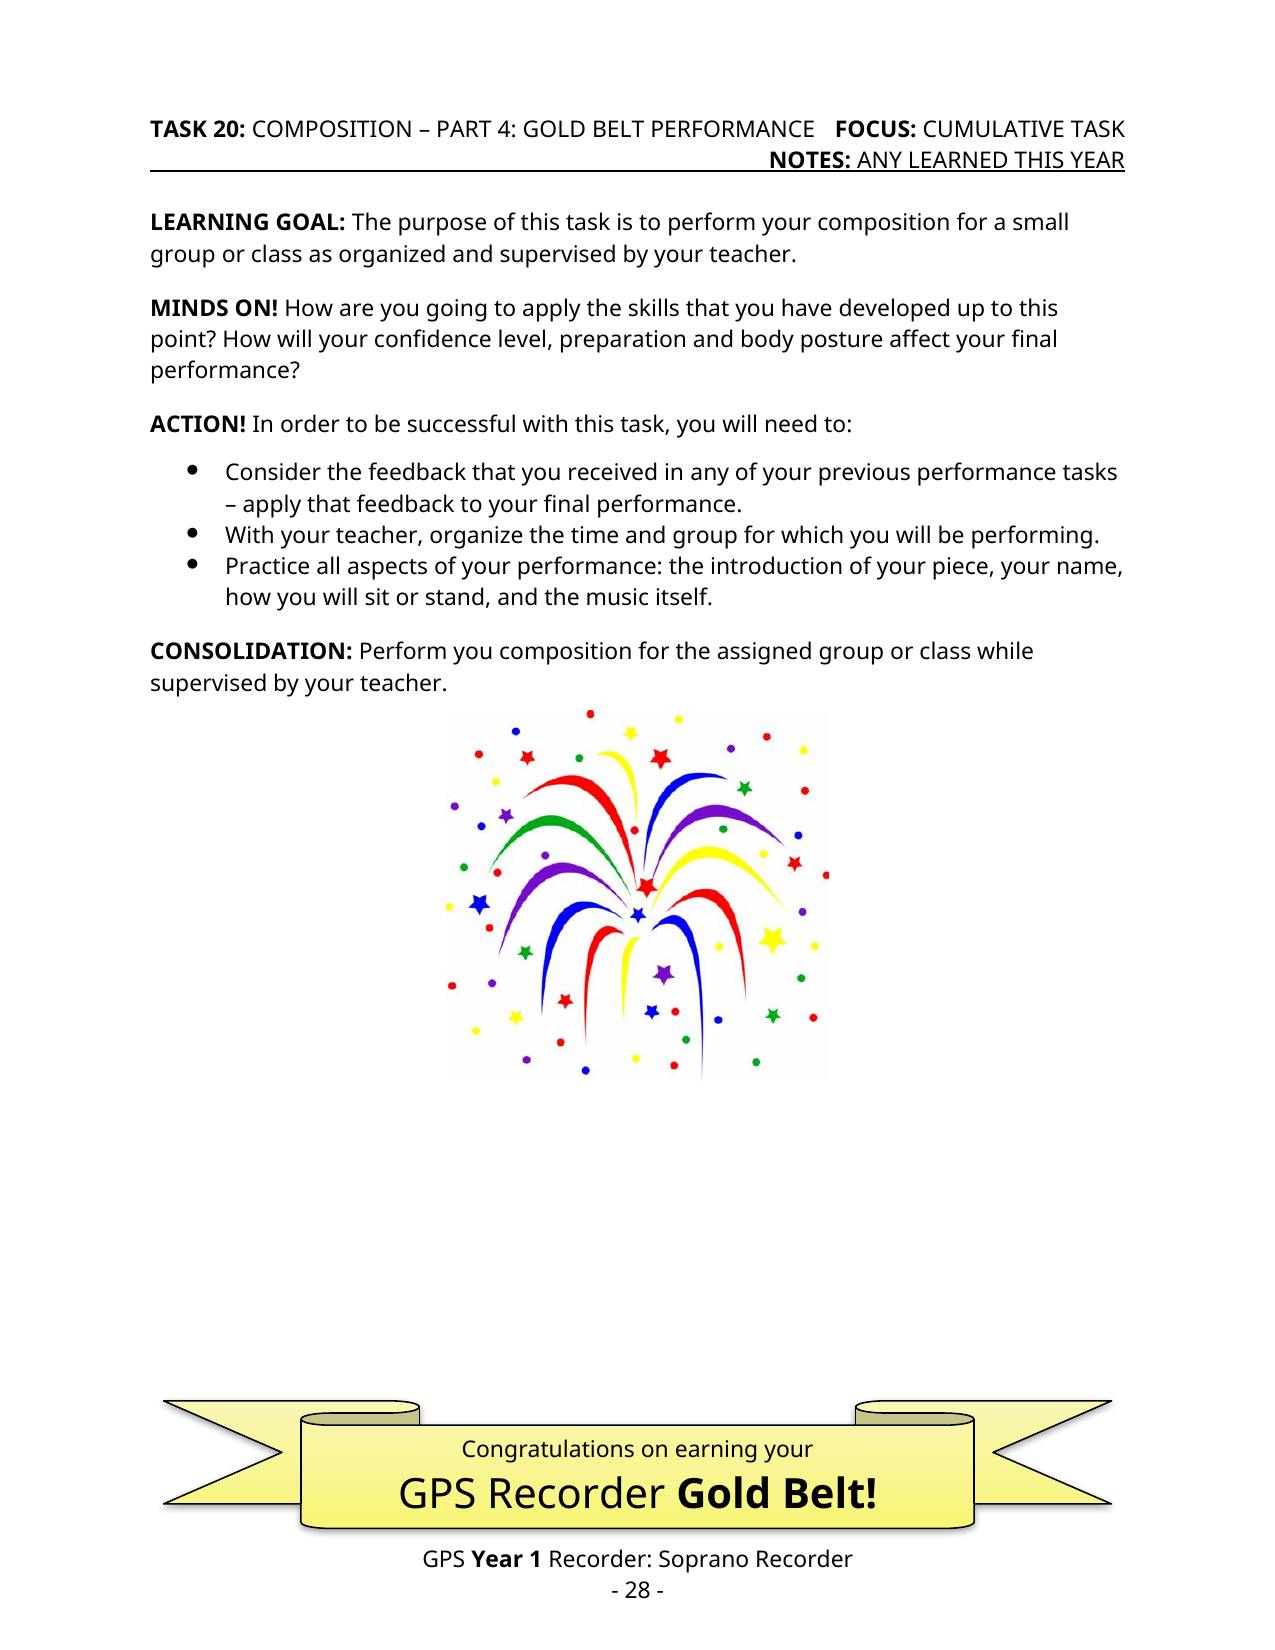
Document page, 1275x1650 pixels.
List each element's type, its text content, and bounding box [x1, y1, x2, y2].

picture [445, 710, 830, 1081]
list Practice all aspects of your performance: the introduction of your piece, your name, how you will sit or stand, and the music itself. [187, 550, 1125, 612]
list Consider the feedback that you received in any of your previous performance tasks – apply that feedback to your final performance. [187, 456, 1125, 519]
text LEARNING GOAL: The purpose of this task is to perform your composition for a small group or class as organized and supervised by your teacher. [150, 206, 1125, 269]
list With your teacher, organize the time and group for which you will be performing. [187, 519, 1125, 550]
text ACTION! In order to be successful with this task, you will need to: [150, 408, 1125, 439]
text NOTES: ANY LEARNED THIS YEAR [150, 144, 1125, 170]
text MINDS ON! How are you going to apply the skills that you have developed up to this point? How will your confidence level, preparation and body posture affect your final performance? [150, 291, 1125, 385]
text CONSOLIDATION: Perform you composition for the assigned group or class while supervised by your teacher. [150, 635, 1125, 698]
text TASK 20: COMPOSITION – PART 4: GOLD BELT PERFORMANCE FOCUS: CUMULATIVE TASK [150, 112, 1125, 144]
